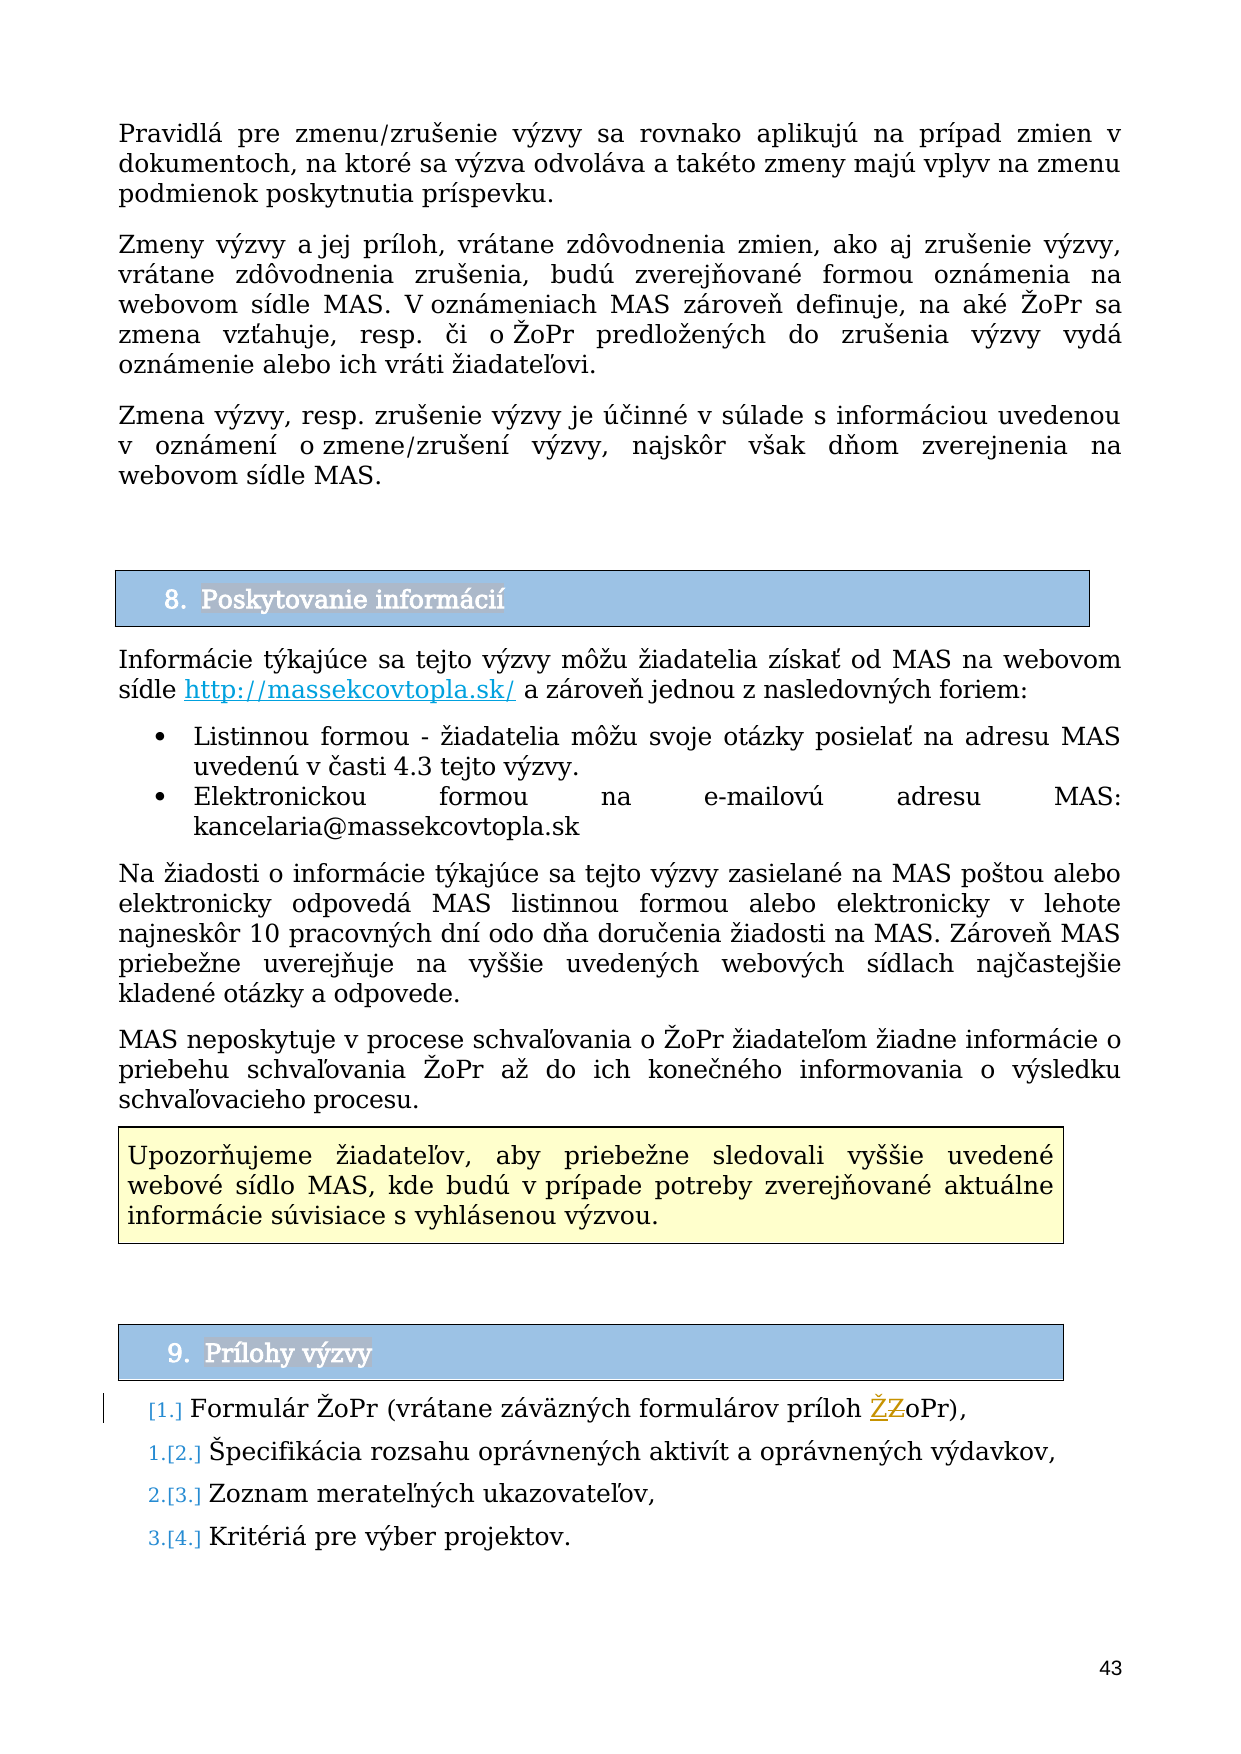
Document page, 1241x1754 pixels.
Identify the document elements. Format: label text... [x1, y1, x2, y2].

list Formulár ŽoPr (vrátane záväzných formulárov príloh oPr), [148, 1393, 1122, 1423]
list Listinnou formou - žiadatelia môžu svoje otázky posielať na adresu MAS uvedenú v časti 4.3 tejto výzvy. [156, 720, 1122, 780]
text Na žiadosti o informácie týkajúce sa tejto výzvy zasielané na MAS poštou alebo elektronicky odpovedá MAS listinnou formou alebo elektronicky v lehote najneskôr 10 pracovných dní odo dňa doručenia žiadosti na MAS. Zároveň MAS priebežne uverejňuje na vyššie uvedených webových sídlach najčastejšie kladené otázky a odpovede. [118, 857, 1122, 1007]
table_header Poskytovanie informácií [116, 571, 1089, 626]
text Informácie týkajúce sa tejto výzvy môžu žiadatelia získať od MAS na webovom sídle http://massekcovtopla.sk/ a zároveň jednou z nasledovných foriem: [118, 643, 1122, 703]
text Pravidlá pre zmenu/zrušenie výzvy sa rovnako aplikujú na prípad zmien v dokumentoch, na ktoré sa výzva odvoláva a takéto zmeny majú vplyv na zmenu podmienok poskytnutia príspevku. [118, 118, 1122, 208]
list Kritériá pre výber projektov. [148, 1521, 1122, 1551]
text Zmena výzvy, resp. zrušenie výzvy je účinné v súlade s informáciou uvedenou v oznámení o zmene/zrušení výzvy, najskôr však dňom zverejnenia na webovom sídle MAS. [118, 400, 1122, 490]
list Elektronickou formou na e-mailovú adresu MAS: kancelaria@massekcovtopla.sk [156, 780, 1122, 841]
table_header Upozorňujeme žiadateľov, aby priebežne sledovali vyššie uvedené webové sídlo MAS, kde budú v prípade potreby zverejňované aktuálne informácie súvisiace s vyhlásenou výzvou. [119, 1128, 1063, 1242]
table_header Prílohy výzvy [119, 1325, 1063, 1379]
list Zoznam merateľných ukazovateľov, [148, 1478, 1122, 1508]
text MAS neposkytuje v procese schvaľovania o ŽoPr žiadateľom žiadne informácie o priebehu schvaľovania ŽoPr až do ich konečného informovania o výsledku schvaľovacieho procesu. [118, 1024, 1122, 1114]
list Špecifikácia rozsahu oprávnených aktivít a oprávnených výdavkov, [148, 1436, 1122, 1466]
text Zmeny výzvy a jej príloh, vrátane zdôvodnenia zmien, ako aj zrušenie výzvy, vrátane zdôvodnenia zrušenia, budú zverejňované formou oznámenia na webovom sídle MAS. V oznámeniach MAS zároveň definuje, na aké ŽoPr sa zmena vzťahuje, resp. či o ŽoPr predložených do zrušenia výzvy vydá oznámenie alebo ich vráti žiadateľovi. [118, 229, 1122, 379]
